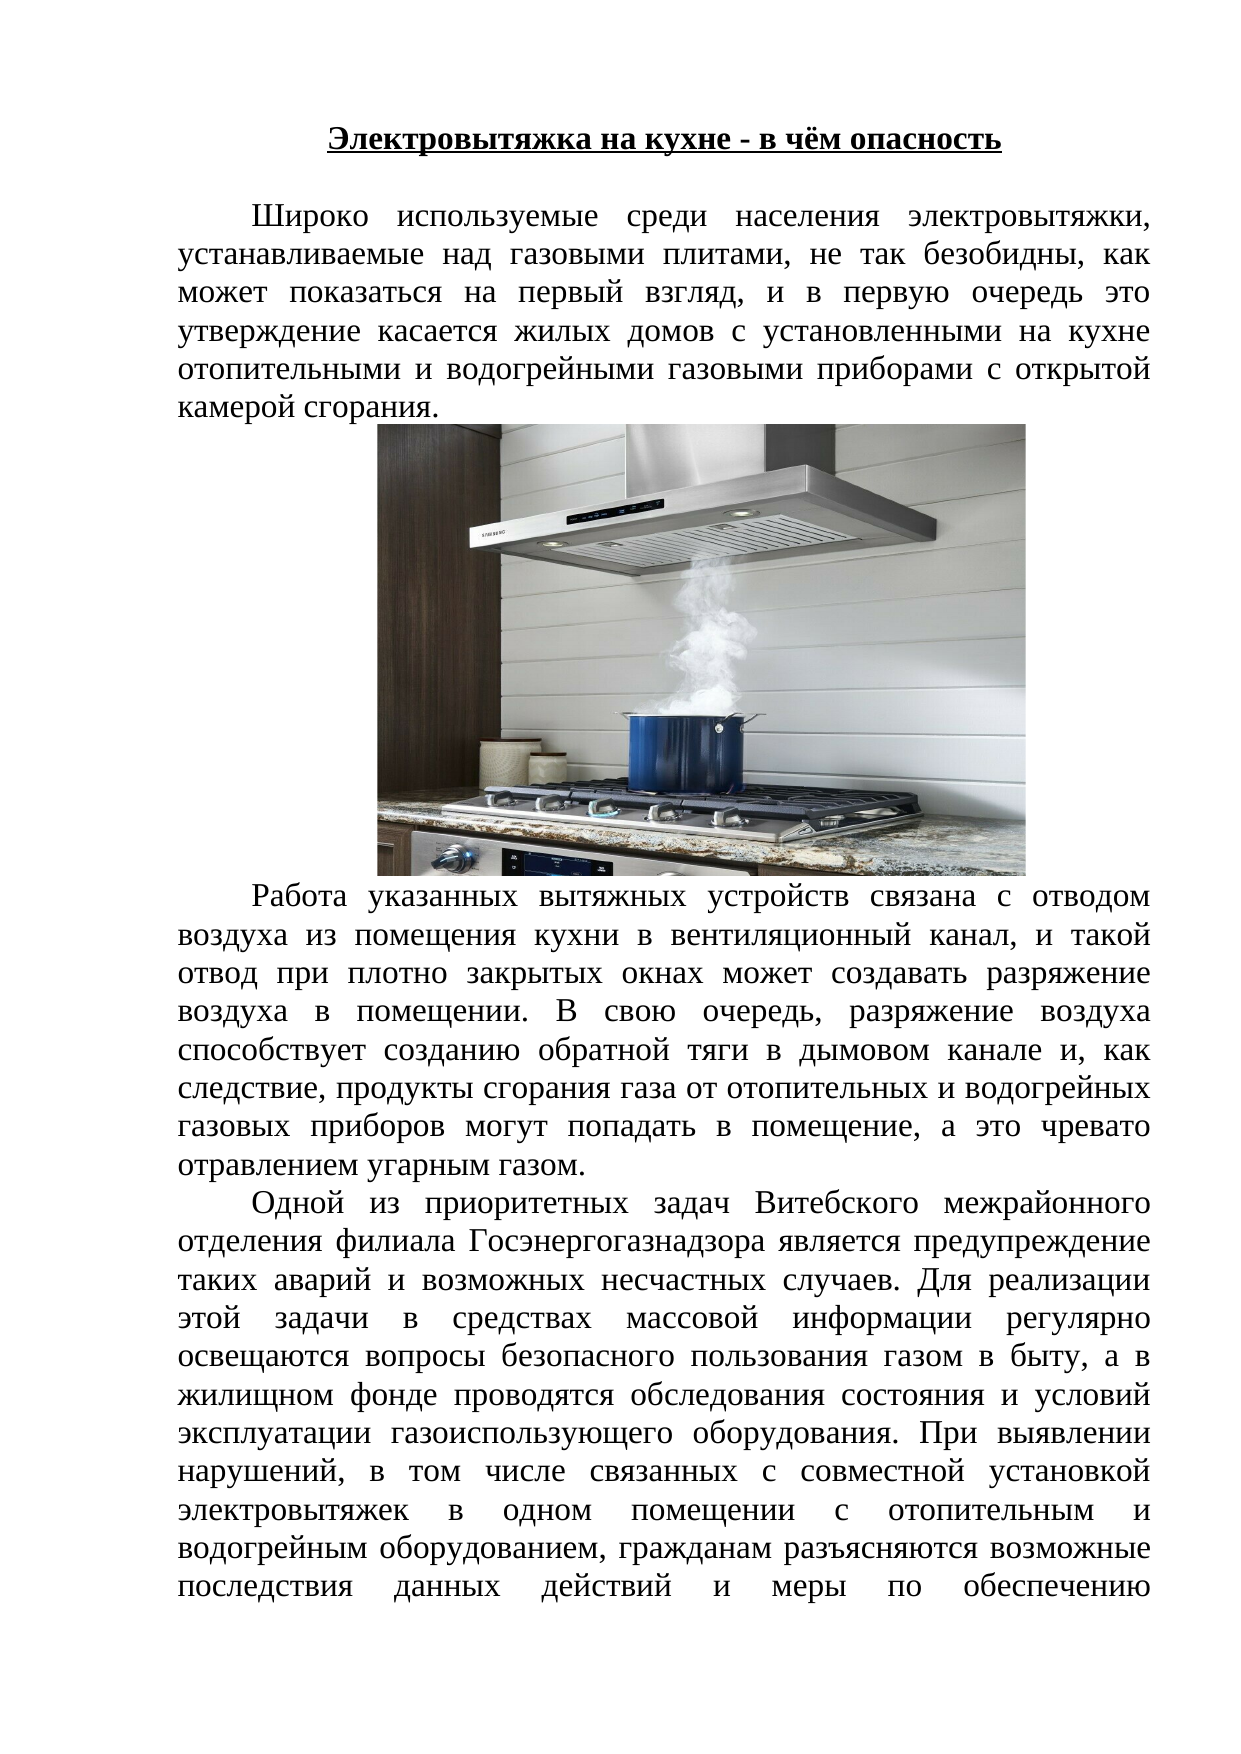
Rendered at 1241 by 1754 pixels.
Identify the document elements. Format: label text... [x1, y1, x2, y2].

text Работа указанных вытяжных устройств связана с отводом воздуха из помещения кухни в вентиляционный канал, и такой отвод при плотно закрытых окнах может создавать разряжение воздуха в помещении. В свою очередь, разряжение воздуха способствует созданию обратной тяги в дымовом канале и, как следствие, продукты сгорания газа от отопительных и водогрейных газовых приборов могут попадать в помещение, а это чревато отравлением угарным газом. [177, 875, 1152, 1182]
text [177, 1182, 1152, 1604]
picture [377, 424, 1026, 876]
text Широко используемые среди населения электровытяжки, устанавливаемые над газовыми плитами, не так безобидны, как может показаться на первый взгляд, и в первую очередь это утверждение касается жилых домов с установленными на кухне отопительными и водогрейными газовыми приборами с открытой камерой сгорания. [177, 195, 1152, 425]
text Электровытяжка на кухне - в чём опасность [177, 118, 1152, 156]
